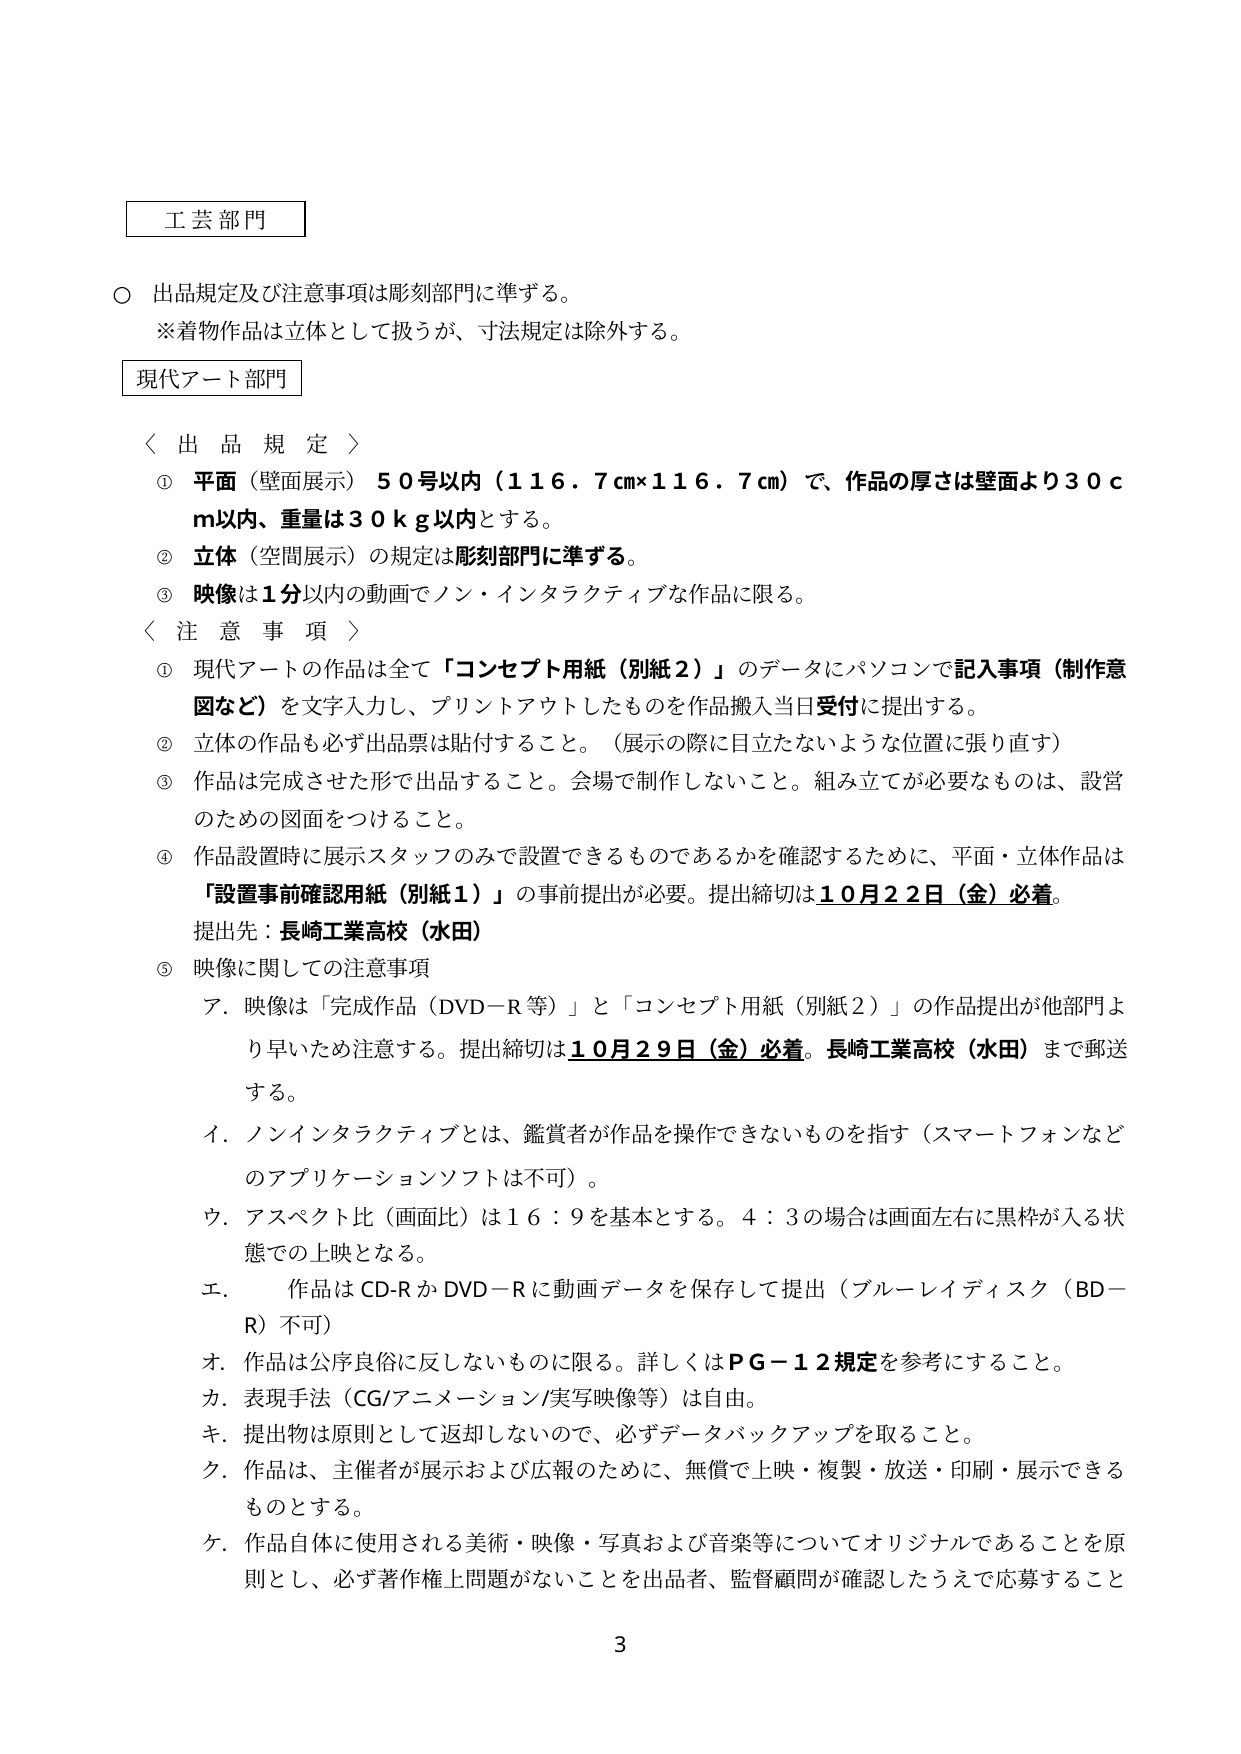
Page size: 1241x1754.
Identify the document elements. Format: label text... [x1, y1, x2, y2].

table_header 現代アート部門 [123, 361, 301, 395]
list 作品はCD-RかDVD－Rに動画データを保存して提出（ブルーレイディスク（BD－R）不可） [200, 1272, 1128, 1340]
list 表現手法（CG/アニメーション/実写映像等）は自由。 [200, 1381, 1128, 1413]
list 作品は完成させた形で出品すること。会場で制作しないこと。組み立てが必要なものは、設営のための図面をつけること。 [156, 761, 1128, 836]
list 立体の作品も必ず出品票は貼付すること。（展示の際に目立たないような位置に張り直す） [156, 724, 1128, 761]
list 映像は１分以内の動画でノン・インタラクティブな作品に限る。 [156, 574, 1128, 611]
list 映像は「完成作品（DVD－R等）」と「コンセプト用紙（別紙２）」の作品提出が他部門より早いため注意する。提出締切は１０月２９日（金）必着。長崎工業高校（水田）まで郵送する。 [201, 986, 1128, 1110]
list ノンインタラクティブとは、鑑賞者が作品を操作できないものを指す（スマートフォンなどのアプリケーションソフトは不可）。 [201, 1115, 1128, 1195]
list 現代アートの作品は全て「コンセプト用紙（別紙２）」のデータにパソコンで記入事項（制作意図など）を文字入力し、プリントアウトしたものを作品搬入当日受付に提出する。 [156, 649, 1128, 724]
list 作品は、主催者が展示および広報のために、無償で上映・複製・放送・印刷・展示できるものとする。 [200, 1453, 1128, 1521]
text 〈 出 品 規 定 〉 [134, 424, 1128, 461]
list 作品は公序良俗に反しないものに限る。詳しくはＰＧ－１２規定を参考にすること。 [200, 1345, 1128, 1376]
list 映像に関しての注意事項 [156, 949, 1128, 986]
text 〈 注 意 事 項 〉 [112, 611, 1128, 649]
list アスペクト比（画面比）は１６：９を基本とする。４：３の場合は画面左右に黒枠が入る状態での上映となる。 [201, 1200, 1128, 1268]
text ○ 出品規定及び注意事項は彫刻部門に準ずる。 [112, 274, 1128, 311]
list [201, 1526, 1128, 1593]
list 提出物は原則として返却しないので、必ずデータバックアップを取ること。 [200, 1417, 1128, 1449]
list 立体（空間展示）の規定は彫刻部門に準ずる。 [156, 536, 1128, 574]
text 提出先：長崎工業高校（水田） [193, 911, 1128, 949]
text ※着物作品は立体として扱うが、寸法規定は除外する。 [112, 311, 1128, 349]
table_header 工 芸 部 門 [127, 202, 304, 236]
list 平面（壁面展示） ５０号以内（１１６．７㎝×１１６．７㎝）で、作品の厚さは壁面より３０ｃｍ以内、重量は３０ｋｇ以内とする。 [156, 461, 1128, 536]
list 作品設置時に展示スタッフのみで設置できるものであるかを確認するために、平面・立体作品は「設置事前確認用紙（別紙１）」の事前提出が必要。提出締切は１０月２２日（金）必着。 [156, 836, 1128, 911]
